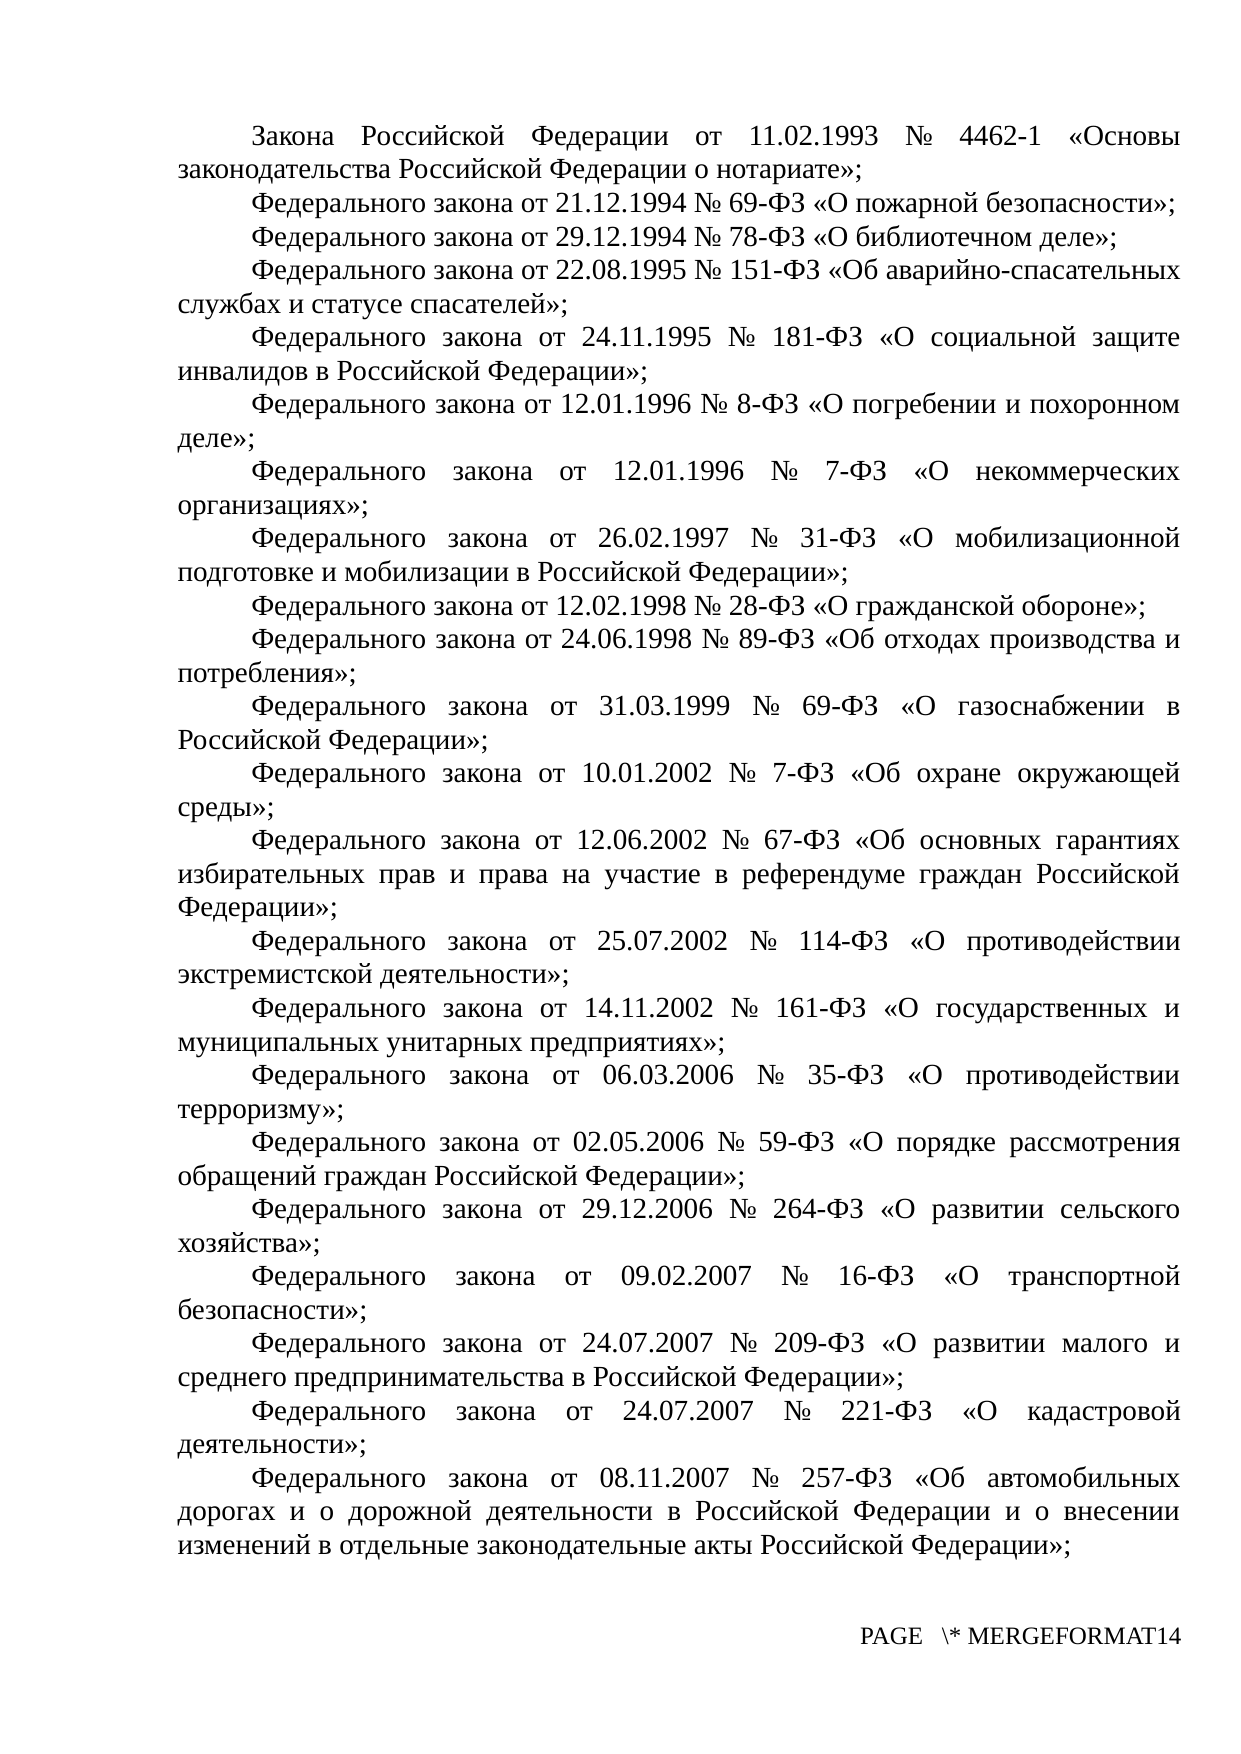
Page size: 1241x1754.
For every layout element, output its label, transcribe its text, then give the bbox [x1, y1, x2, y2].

text Федерального закона от 12.02.1998 № 28-ФЗ «О гражданской обороне»; [177, 588, 1181, 621]
text Федерального закона от 24.11.1995 № 181-ФЗ «О социальной защите инвалидов в Российской Федерации»; [177, 319, 1181, 386]
text Федерального закона от 12.01.1996 № 7-ФЗ «О некоммерческих организациях»; [177, 453, 1181, 521]
text Федерального закона от 29.12.2006 № 264-ФЗ «О развитии сельского хозяйства»; [177, 1191, 1181, 1258]
text Федерального закона от 25.07.2002 № 114-ФЗ «О противодействии экстремистской деятельности»; [177, 923, 1181, 990]
text Федерального закона от 21.12.1994 № 69-ФЗ «О пожарной безопасности»; [177, 185, 1181, 219]
text Федерального закона от 12.06.2002 № 67-ФЗ «Об основных гарантиях избирательных прав и права на участие в референдуме граждан Российской Федерации»; [177, 822, 1181, 923]
text Закона Российской Федерации от 11.02.1993 № 4462-1 «Основы законодательства Российской Федерации о нотариате»; [177, 118, 1181, 185]
text Федерального закона от 12.01.1996 № 8-ФЗ «О погребении и похоронном деле»; [177, 386, 1181, 453]
text Федерального закона от 24.07.2007 № 209-ФЗ «О развитии малого и среднего предпринимательства в Российской Федерации»; [177, 1326, 1181, 1393]
text Федерального закона от 31.03.1999 № 69-ФЗ «О газоснабжении в Российской Федерации»; [177, 688, 1181, 755]
text Федерального закона от 26.02.1997 № 31-ФЗ «О мобилизационной подготовке и мобилизации в Российской Федерации»; [177, 521, 1181, 588]
text Федерального закона от 22.08.1995 № 151-ФЗ «Об аварийно-спасательных службах и статусе спасателей»; [177, 252, 1181, 319]
text Федерального закона от 24.07.2007 № 221-ФЗ «О кадастровой деятельности»; [177, 1393, 1181, 1460]
text Федерального закона от 29.12.1994 № 78-ФЗ «О библиотечном деле»; [177, 219, 1181, 252]
text Федерального закона от 24.06.1998 № 89-ФЗ «Об отходах производства и потребления»; [177, 621, 1181, 688]
text Федерального закона от 10.01.2002 № 7-ФЗ «Об охране окружающей среды»; [177, 755, 1181, 822]
text Федерального закона от 02.05.2006 № 59-ФЗ «О порядке рассмотрения обращений граждан Российской Федерации»; [177, 1124, 1181, 1191]
text Федерального закона от 08.11.2007 № 257-ФЗ «Об автомобильных дорогах и о дорожной деятельности в Российской Федерации и о внесении изменений в отдельные законодательные акты Российской Федерации»; [177, 1460, 1181, 1560]
text Федерального закона от 14.11.2002 № 161-ФЗ «О государственных и муниципальных унитарных предприятиях»; [177, 990, 1181, 1057]
text Федерального закона от 06.03.2006 № 35-ФЗ «О противодействии терроризму»; [177, 1057, 1181, 1124]
text Федерального закона от 09.02.2007 № 16-ФЗ «О транспортной безопасности»; [177, 1258, 1181, 1326]
